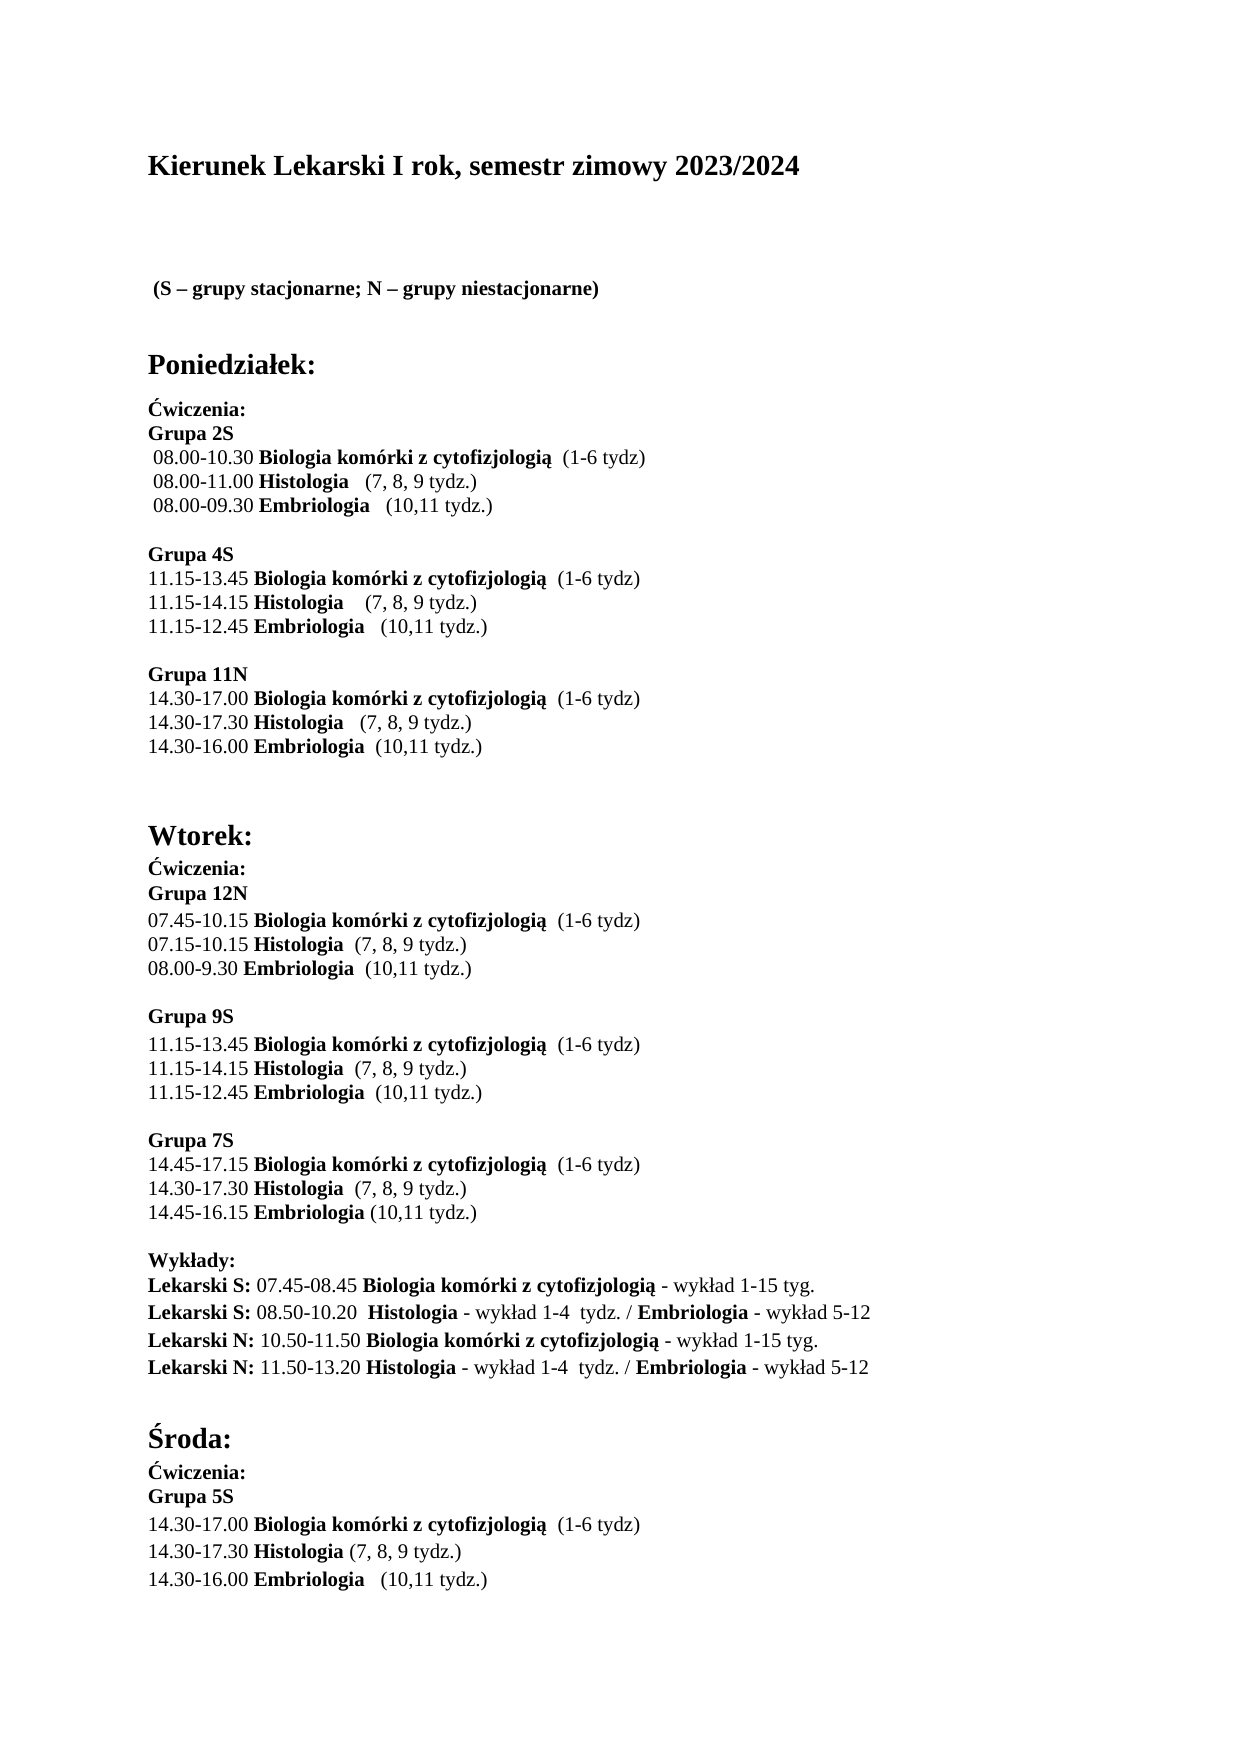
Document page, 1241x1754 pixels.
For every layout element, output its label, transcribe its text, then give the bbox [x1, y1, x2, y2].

text 08.00-9.30 Embriologia (10,11 tydz.) [148, 956, 1093, 980]
text Grupa 2S [148, 421, 1093, 445]
text 14.30-16.00 Embriologia (10,11 tydz.) [148, 734, 1093, 758]
text 14.45-16.15 Embriologia (10,11 tydz.) [148, 1200, 1093, 1224]
text Ćwiczenia: [148, 856, 1093, 880]
text Grupa 11N [148, 662, 1093, 686]
text 14.30-17.00 Biologia komórki z cytofizjologią (1-6 tydz) [148, 1512, 1093, 1536]
text 11.15-12.45 Embriologia (10,11 tydz.) [148, 614, 1093, 638]
text Poniedziałek: [148, 347, 1093, 380]
text (S – grupy stacjonarne; N – grupy niestacjonarne) [148, 276, 1093, 299]
text Grupa 5S [148, 1484, 1093, 1508]
text 11.15-13.45 Biologia komórki z cytofizjologią (1-6 tydz) [148, 1032, 1093, 1056]
text Wtorek: [148, 818, 1093, 851]
text 08.00-10.30 Biologia komórki z cytofizjologią (1-6 tydz) [148, 445, 1093, 469]
text 11.15-12.45 Embriologia (10,11 tydz.) [148, 1080, 1093, 1104]
text 07.15-10.15 Histologia (7, 8, 9 tydz.) [148, 932, 1093, 956]
text Grupa 4S [148, 541, 1093, 566]
text Grupa 12N [148, 880, 1093, 904]
text 08.00-09.30 Embriologia (10,11 tydz.) [148, 493, 1093, 517]
text Lekarski S: 08.50-10.20 Histologia - wykład 1-4 tydz. / Embriologia - wykład 5-12 [148, 1300, 1093, 1324]
text Grupa 7S [148, 1128, 1093, 1152]
text 08.00-11.00 Histologia (7, 8, 9 tydz.) [148, 469, 1093, 493]
text 14.30-17.30 Histologia (7, 8, 9 tydz.) [148, 1539, 1093, 1563]
text 14.30-16.00 Embriologia (10,11 tydz.) [148, 1567, 1093, 1591]
text 14.30-17.30 Histologia (7, 8, 9 tydz.) [148, 710, 1093, 734]
text Lekarski N: 10.50-11.50 Biologia komórki z cytofizjologią - wykład 1-15 tyg. [148, 1328, 1093, 1352]
text Wykłady: [148, 1248, 1093, 1272]
text Lekarski N: 11.50-13.20 Histologia - wykład 1-4 tydz. / Embriologia - wykład 5-12 [148, 1355, 1093, 1379]
text 11.15-14.15 Histologia (7, 8, 9 tydz.) [148, 1056, 1093, 1080]
text 11.15-13.45 Biologia komórki z cytofizjologią (1-6 tydz) [148, 566, 1093, 589]
text 14.45-17.15 Biologia komórki z cytofizjologią (1-6 tydz) [148, 1152, 1093, 1176]
text 07.45-10.15 Biologia komórki z cytofizjologią (1-6 tydz) [148, 908, 1093, 932]
text Grupa 9S [148, 1004, 1093, 1028]
text Kierunek Lekarski I rok, semestr zimowy 2023/2024 [148, 148, 1093, 181]
text 14.30-17.00 Biologia komórki z cytofizjologią (1-6 tydz) [148, 686, 1093, 710]
text 14.30-17.30 Histologia (7, 8, 9 tydz.) [148, 1176, 1093, 1200]
text Ćwiczenia: [148, 397, 1093, 421]
text 11.15-14.15 Histologia (7, 8, 9 tydz.) [148, 589, 1093, 614]
text Środa: [148, 1421, 1093, 1455]
text Lekarski S: 07.45-08.45 Biologia komórki z cytofizjologią - wykład 1-15 tyg. [148, 1272, 1093, 1297]
text Ćwiczenia: [148, 1460, 1093, 1484]
